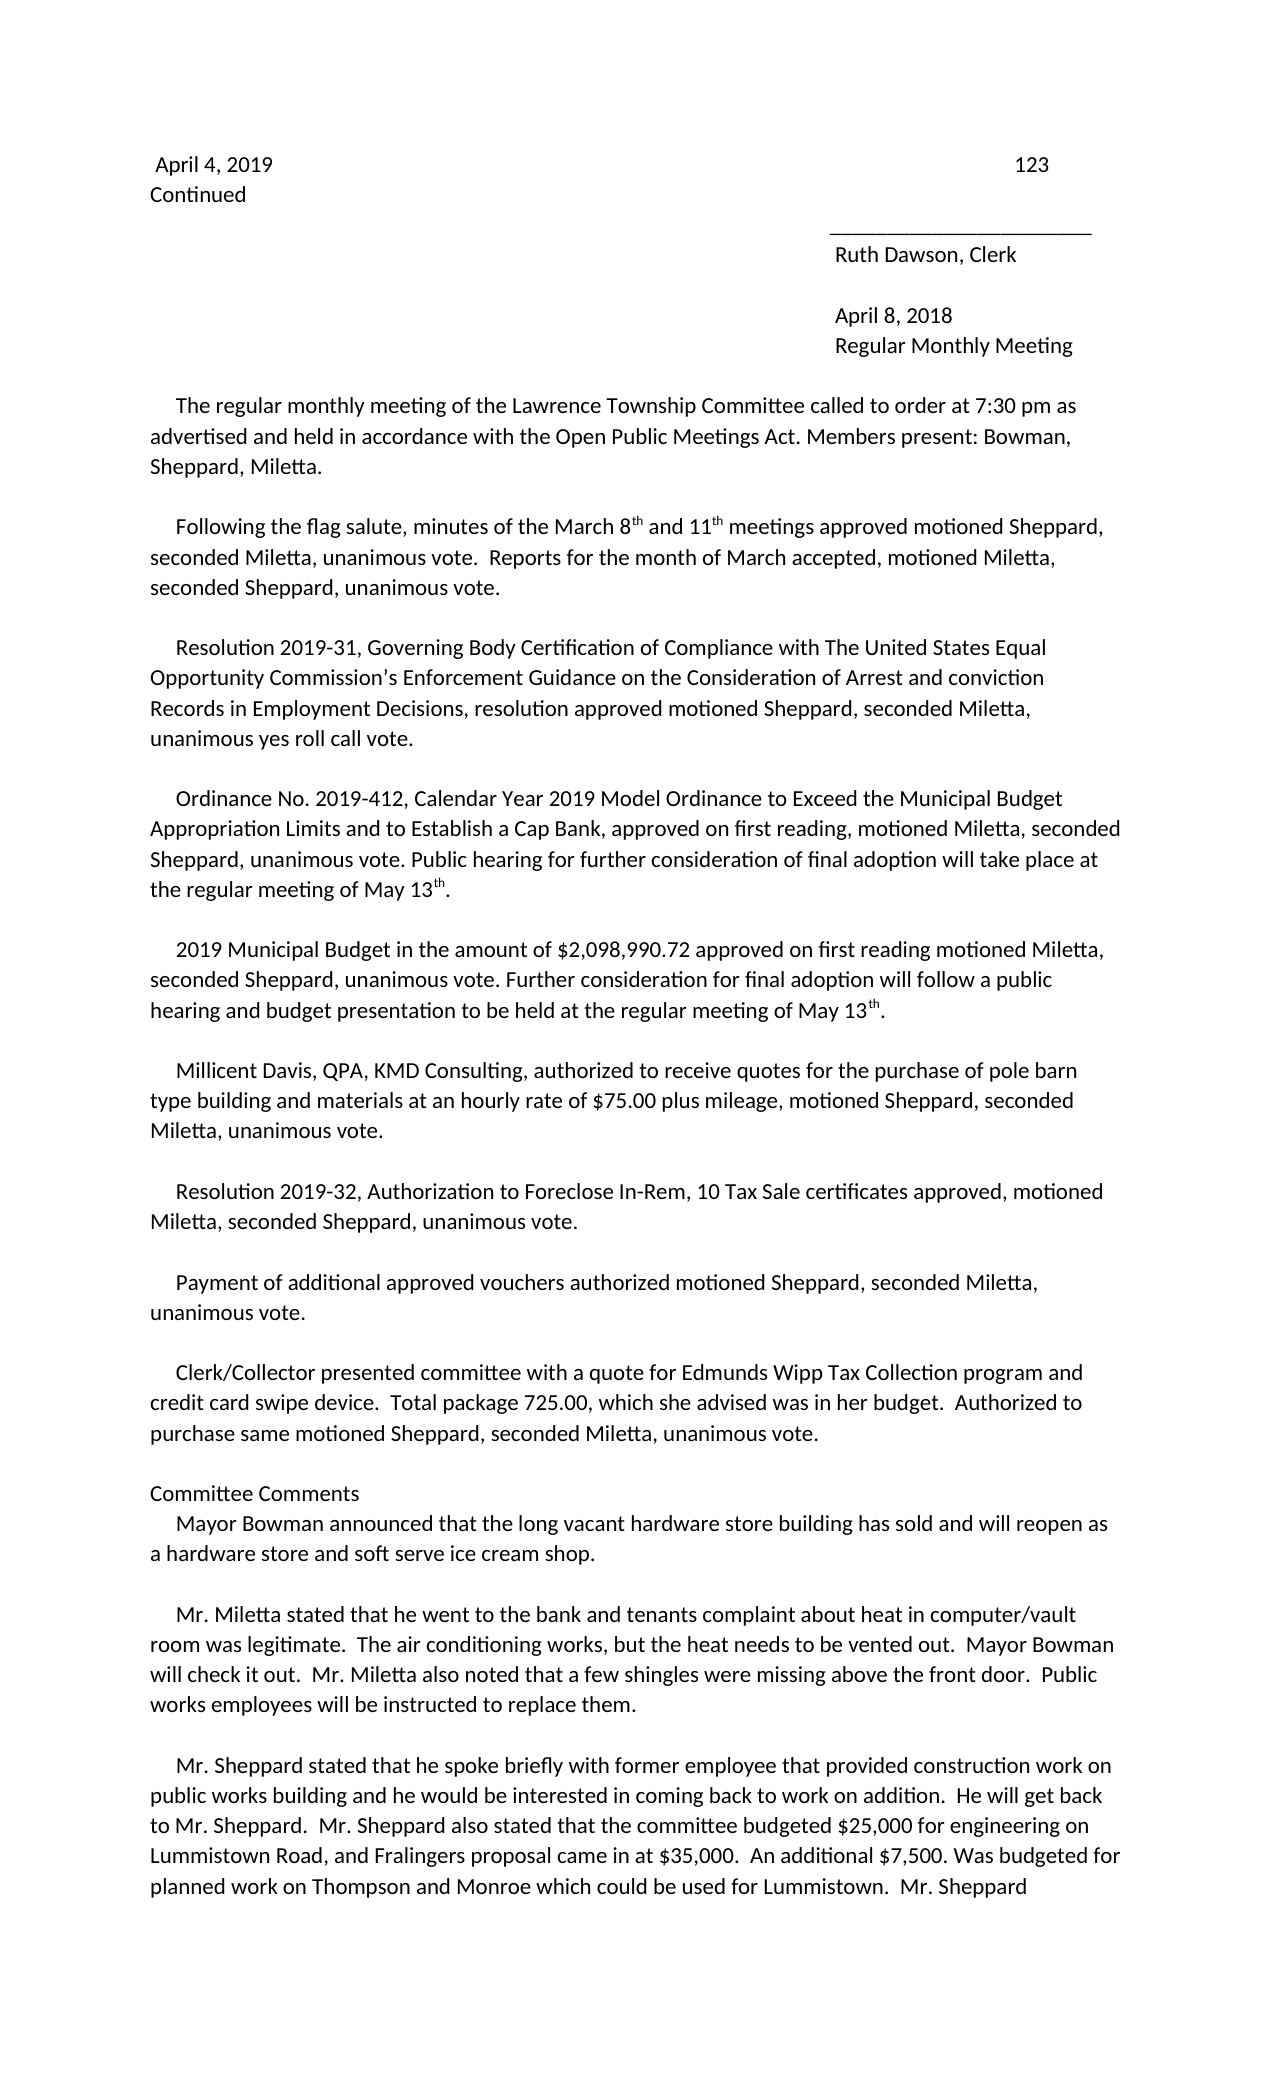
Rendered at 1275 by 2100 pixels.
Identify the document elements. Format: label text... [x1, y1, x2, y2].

text Payment of additional approved vouchers authorized motioned Sheppard, seconded Miletta, unanimous vote. [150, 1268, 1125, 1326]
text Ruth Dawson, Clerk [150, 241, 1125, 269]
text Resolution 2019-31, Governing Body Certification of Compliance with The United States Equal Opportunity Commission’s Enforcement Guidance on the Consideration of Arrest and conviction Records in Employment Decisions, resolution approved motioned Sheppard, seconded Miletta, unanimous yes roll call vote. [150, 633, 1125, 752]
text _______________________ [150, 210, 1125, 238]
text Ordinance No. 2019-412, Calendar Year 2019 Model Ordinance to Exceed the Municipal Budget Appropriation Limits and to Establish a Cap Bank, approved on first reading, motioned Miletta, seconded Sheppard, unanimous vote. Public hearing for further consideration of final adoption will take place at the regular meeting of May 13th. [150, 784, 1125, 903]
text The regular monthly meeting of the Lawrence Township Committee called to order at 7:30 pm as advertised and held in accordance with the Open Public Meetings Act. Members present: Bowman, Sheppard, Miletta. [150, 392, 1125, 480]
text Regular Monthly Meeting [150, 331, 1125, 359]
text Continued [150, 180, 1125, 208]
text Mr. Sheppard stated that he spoke briefly with former employee that provided construction work on public works building and he would be interested in coming back to work on addition. He will get back to Mr. Sheppard. Mr. Sheppard also stated that the committee budgeted $25,000 for engineering on Lummistown Road, and Fralingers proposal came in at $35,000. An additional $7,500. Was budgeted for planned work on Thompson and Monroe which could be used for Lummistown. Mr. Sheppard [150, 1751, 1125, 1900]
text Millicent Davis, QPA, KMD Consulting, authorized to receive quotes for the purchase of pole barn type building and materials at an hourly rate of $75.00 plus mileage, motioned Sheppard, seconded Miletta, unanimous vote. [150, 1056, 1125, 1145]
text Clerk/Collector presented committee with a quote for Edmunds Wipp Tax Collection program and credit card swipe device. Total package 725.00, which she advised was in her budget. Authorized to purchase same motioned Sheppard, seconded Miletta, unanimous vote. [150, 1358, 1125, 1447]
text April 4, 2019 123 [150, 150, 1125, 178]
text 2019 Municipal Budget in the amount of $2,098,990.72 approved on first reading motioned Miletta, seconded Sheppard, unanimous vote. Further consideration for final adoption will follow a public hearing and budget presentation to be held at the regular meeting of May 13th. [150, 935, 1125, 1024]
text Mr. Miletta stated that he went to the bank and tenants complaint about heat in computer/vault room was legitimate. The air conditioning works, but the heat needs to be vented out. Mayor Bowman will check it out. Mr. Miletta also noted that a few shingles were missing above the front door. Public works employees will be instructed to replace them. [150, 1600, 1125, 1719]
text April 8, 2018 [150, 301, 1125, 329]
text Following the flag salute, minutes of the March 8th and 11th meetings approved motioned Sheppard, seconded Miletta, unanimous vote. Reports for the month of March accepted, motioned Miletta, seconded Sheppard, unanimous vote. [150, 512, 1125, 601]
text Resolution 2019-32, Authorization to Foreclose In-Rem, 10 Tax Sale certificates approved, motioned Miletta, seconded Sheppard, unanimous vote. [150, 1177, 1125, 1235]
text Mayor Bowman announced that the long vacant hardware store building has sold and will reopen as a hardware store and soft serve ice cream shop. [150, 1509, 1125, 1568]
text Committee Comments [150, 1479, 1125, 1507]
